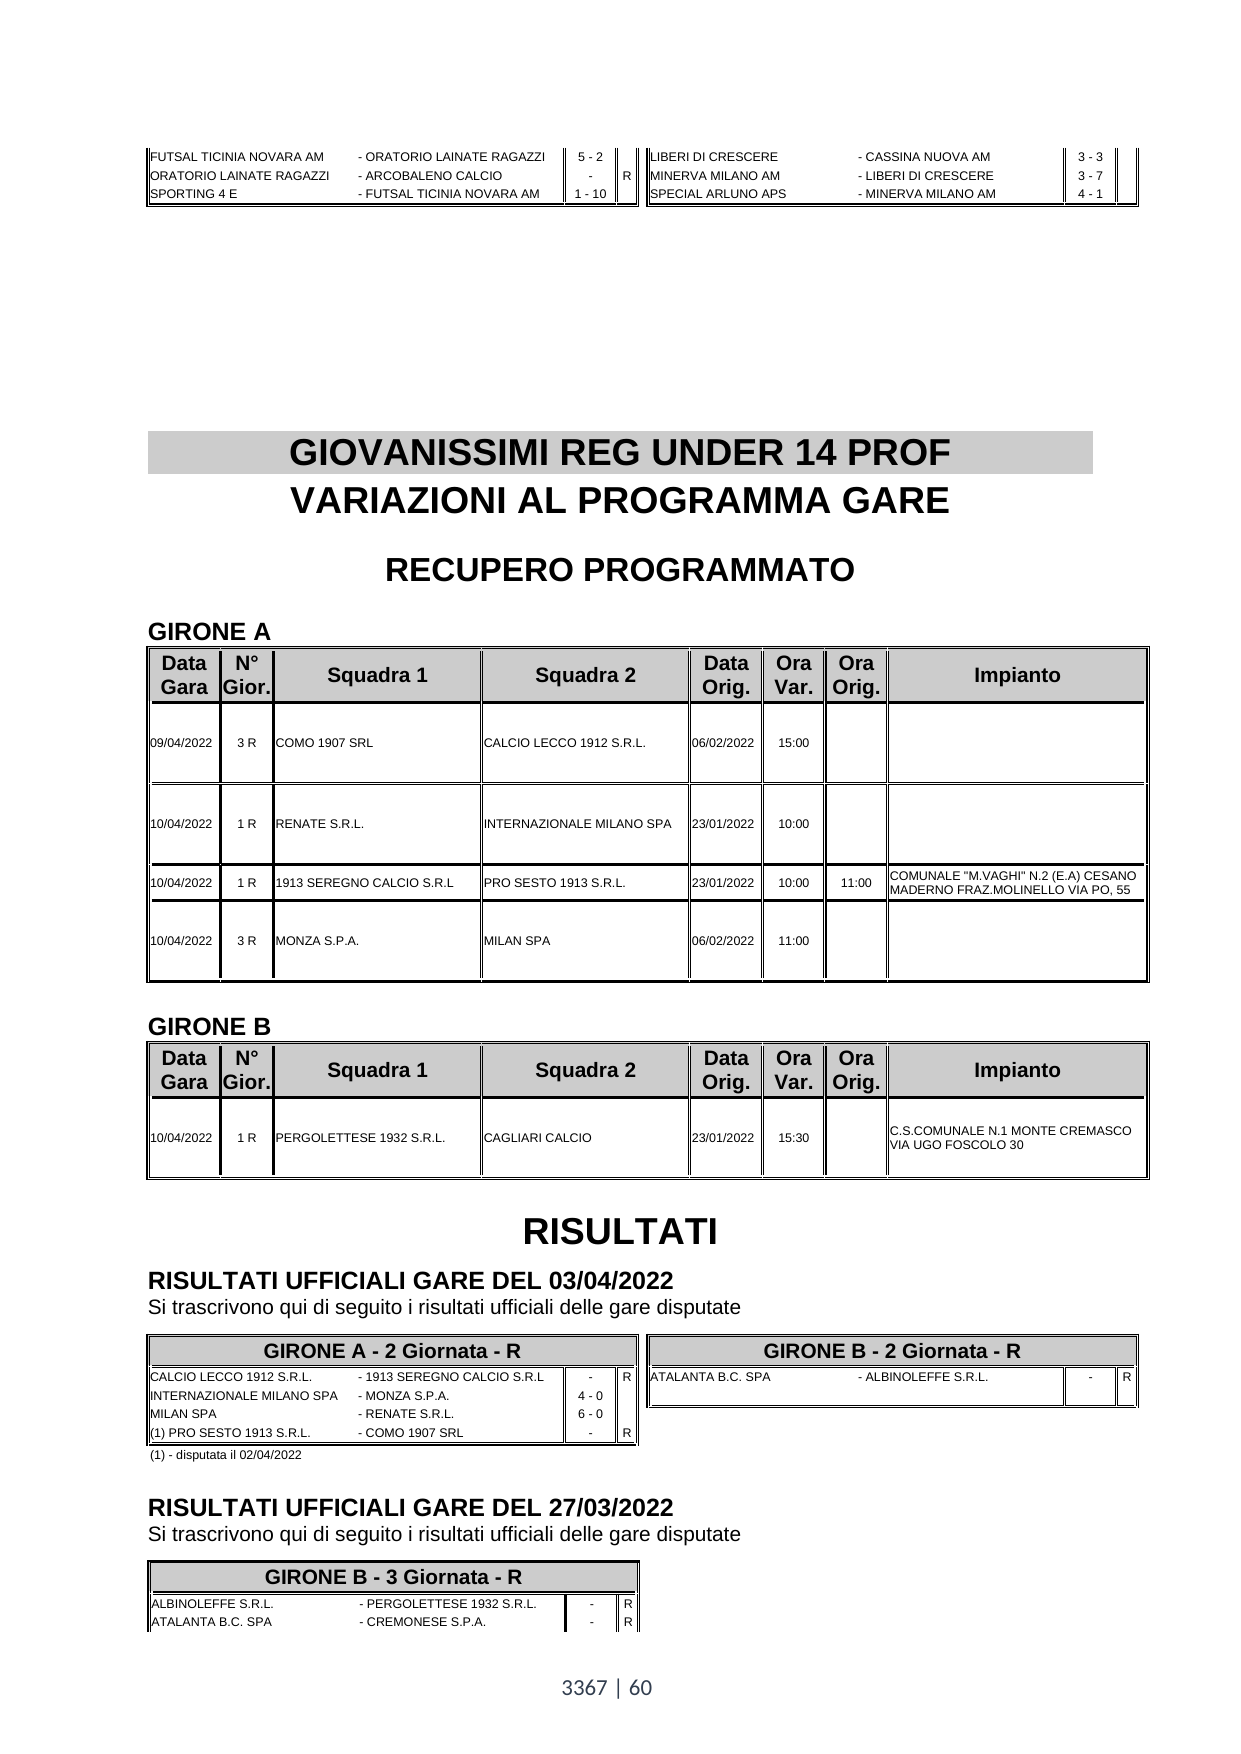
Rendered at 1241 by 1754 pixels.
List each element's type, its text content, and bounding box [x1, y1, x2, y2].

text RISULTATI UFFICIALI GARE DEL 27/03/2022 [148, 1493, 1093, 1522]
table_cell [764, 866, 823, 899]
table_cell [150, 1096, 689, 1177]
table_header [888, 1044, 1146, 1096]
text GIOVANISSIMI REG UNDER 14 PROF [148, 431, 1093, 474]
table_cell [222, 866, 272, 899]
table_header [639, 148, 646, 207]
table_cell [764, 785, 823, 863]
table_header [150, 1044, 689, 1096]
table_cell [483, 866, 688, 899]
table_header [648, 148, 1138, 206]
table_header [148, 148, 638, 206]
text VARIAZIONI AL PROGRAMMA GARE [148, 478, 1093, 521]
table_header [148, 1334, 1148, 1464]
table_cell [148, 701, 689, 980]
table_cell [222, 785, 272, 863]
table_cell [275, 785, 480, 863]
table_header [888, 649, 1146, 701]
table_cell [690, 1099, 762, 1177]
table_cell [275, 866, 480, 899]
text RISULTATI UFFICIALI GARE DEL 03/04/2022 [148, 1266, 1093, 1295]
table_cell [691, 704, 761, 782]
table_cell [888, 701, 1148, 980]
text Si trascrivono qui di seguito i risultati ufficiali delle gare disputate [148, 1295, 1093, 1319]
text GIRONE A [148, 617, 1093, 646]
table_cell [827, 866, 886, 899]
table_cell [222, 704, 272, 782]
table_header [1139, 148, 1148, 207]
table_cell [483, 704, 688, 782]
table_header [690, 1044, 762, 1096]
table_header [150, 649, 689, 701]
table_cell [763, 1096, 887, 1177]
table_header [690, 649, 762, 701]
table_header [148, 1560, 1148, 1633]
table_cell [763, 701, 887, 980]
text Si trascrivono qui di seguito i risultati ufficiali delle gare disputate [148, 1522, 1093, 1546]
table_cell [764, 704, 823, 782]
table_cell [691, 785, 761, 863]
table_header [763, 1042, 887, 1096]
text RECUPERO PROGRAMMATO [148, 550, 1093, 588]
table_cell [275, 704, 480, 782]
text RISULTATI [148, 1209, 1093, 1252]
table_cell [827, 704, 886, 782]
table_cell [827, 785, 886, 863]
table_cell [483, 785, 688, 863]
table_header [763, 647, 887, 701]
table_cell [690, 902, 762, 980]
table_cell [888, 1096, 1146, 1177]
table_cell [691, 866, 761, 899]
text GIRONE B [148, 1012, 1093, 1041]
